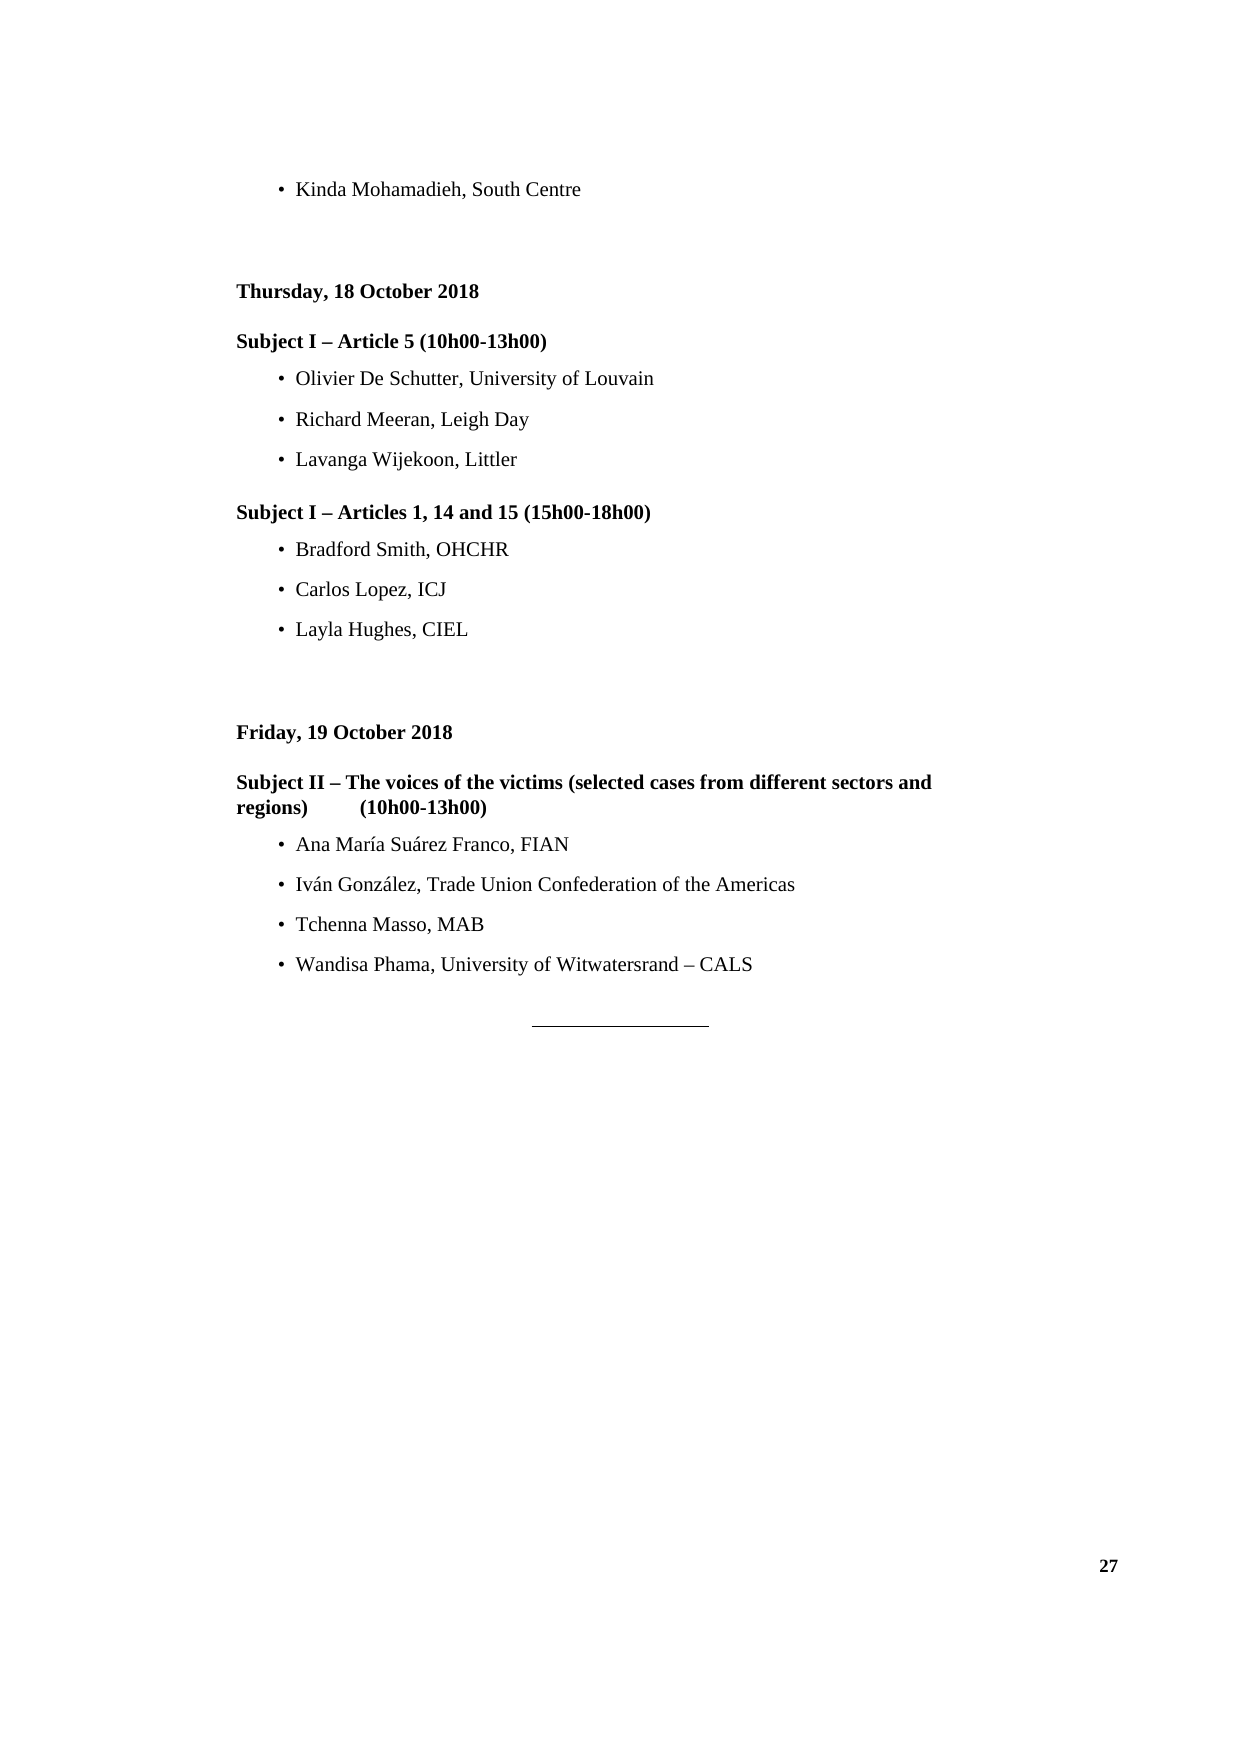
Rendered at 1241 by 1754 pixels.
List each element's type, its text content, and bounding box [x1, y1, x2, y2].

list Layla Hughes, CIEL [278, 617, 1004, 641]
text Thursday, 18 October 2018 [118, 279, 1004, 304]
text Friday, 19 October 2018 [118, 719, 1004, 744]
text Subject II – The voices of the victims (selected cases from different sectors and regions) (10h00-13h00) [118, 769, 1004, 819]
list Kinda Mohamadieh, South Centre [278, 177, 1004, 201]
text Subject I – Article 5 (10h00-13h00) [118, 329, 1004, 354]
list Richard Meeran, Leigh Day [278, 406, 1004, 431]
list Wandisa Phama, University of Witwatersrand – CALS [278, 952, 1004, 976]
list Lavanga Wijekoon, Littler [278, 447, 1004, 471]
list Carlos Lopez, ICJ [278, 577, 1004, 601]
list Iván González, Trade Union Confederation of the Americas [278, 872, 1004, 896]
list Bradford Smith, OHCHR [278, 537, 1004, 561]
list Tchenna Masso, MAB [278, 912, 1004, 936]
list Ana María Suárez Franco, FIAN [278, 832, 1004, 856]
text Subject I – Articles 1, 14 and 15 (15h00-18h00) [118, 499, 1004, 524]
list Olivier De Schutter, University of Louvain [278, 366, 1004, 390]
